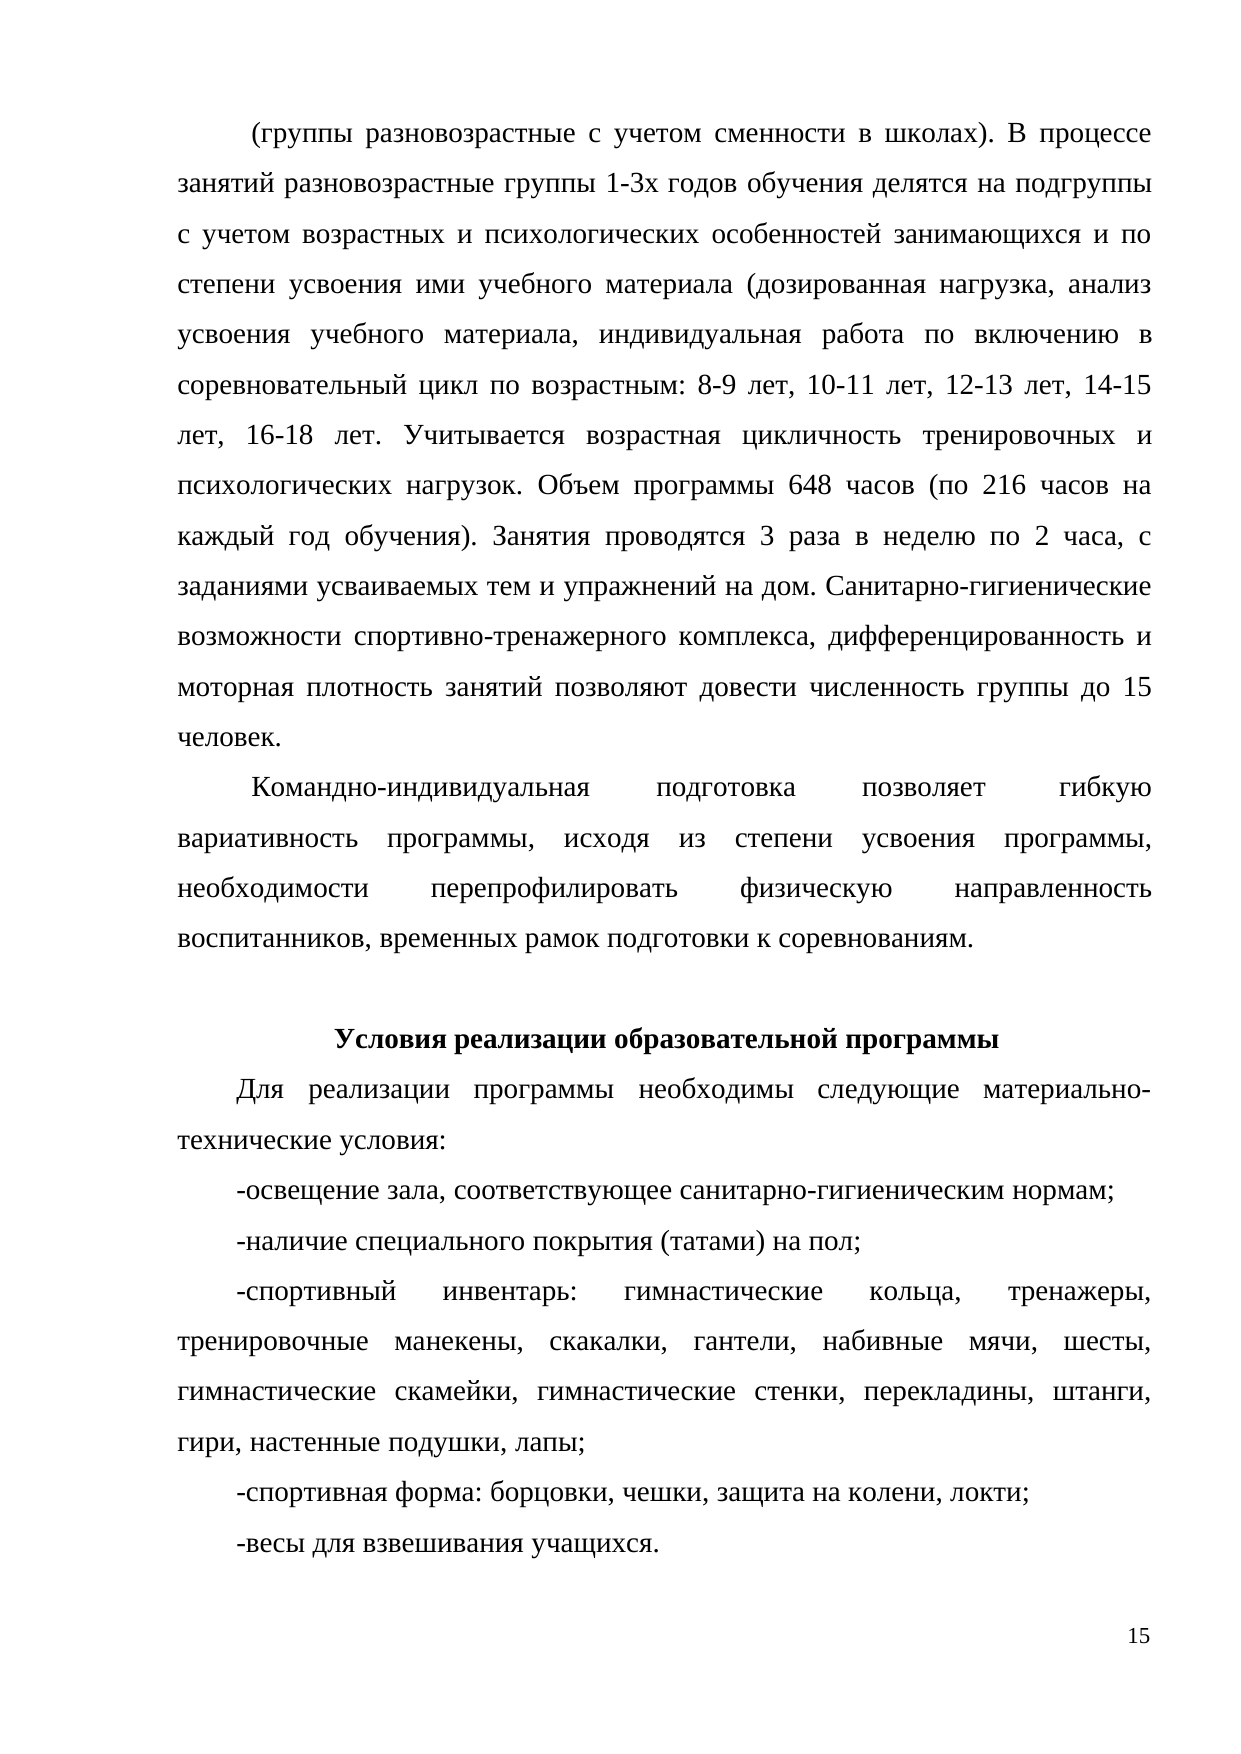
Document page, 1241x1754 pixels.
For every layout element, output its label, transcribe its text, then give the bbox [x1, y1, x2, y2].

subtitle Условия реализации образовательной программы [334, 1022, 1207, 1055]
text Для реализации программы необходимы следующие материально- технические условия: [177, 1072, 1152, 1156]
text -наличие специального покрытия (татами) на пол; [236, 1223, 1207, 1256]
text -освещение зала, соответствующее санитарно-гигиеническим нормам; [236, 1173, 1207, 1206]
text -весы для взвешивания учащихся. [236, 1525, 1207, 1558]
text Командно-индивидуальная подготовка позволяет гибкую вариативность программы, исходя из степени усвоения программы, необходимости перепрофилировать физическую направленность воспитанников, временных рамок подготовки к соревнованиям. [177, 769, 1152, 954]
text -спортивная форма: борцовки, чешки, защита на колени, локти; [236, 1474, 1207, 1508]
text -спортивный инвентарь: гимнастические кольца, тренажеры, тренировочные манекены, скакалки, гантели, набивные мячи, шесты, гимнастические скамейки, гимнастические стенки, перекладины, штанги, гири, настенные подушки, лапы; [177, 1273, 1151, 1457]
text (группы разновозрастные с учетом сменности в школах). В процессе занятий разновозрастные группы 1-3х годов обучения делятся на подгруппы с учетом возрастных и психологических особенностей занимающихся и по степени усвоения ими учебного материала (дозированная нагрузка, анализ усвоения учебного материала, индивидуальная работа по включению в соревновательный цикл по возрастным: 8-9 лет, 10-11 лет, 12-13 лет, 14-15 лет, 16-18 лет. Учитывается возрастная цикличность тренировочных и психологических нагрузок. Объем программы 648 часов (по 216 часов на каждый год обучения). Занятия проводятся 3 раза в неделю по 2 часа, с заданиями усваиваемых тем и упражнений на дом. Санитарно-гигиенические возможности спортивно-тренажерного комплекса, дифференцированность и моторная плотность занятий позволяют довести численность группы до 15 человек. [177, 115, 1152, 753]
